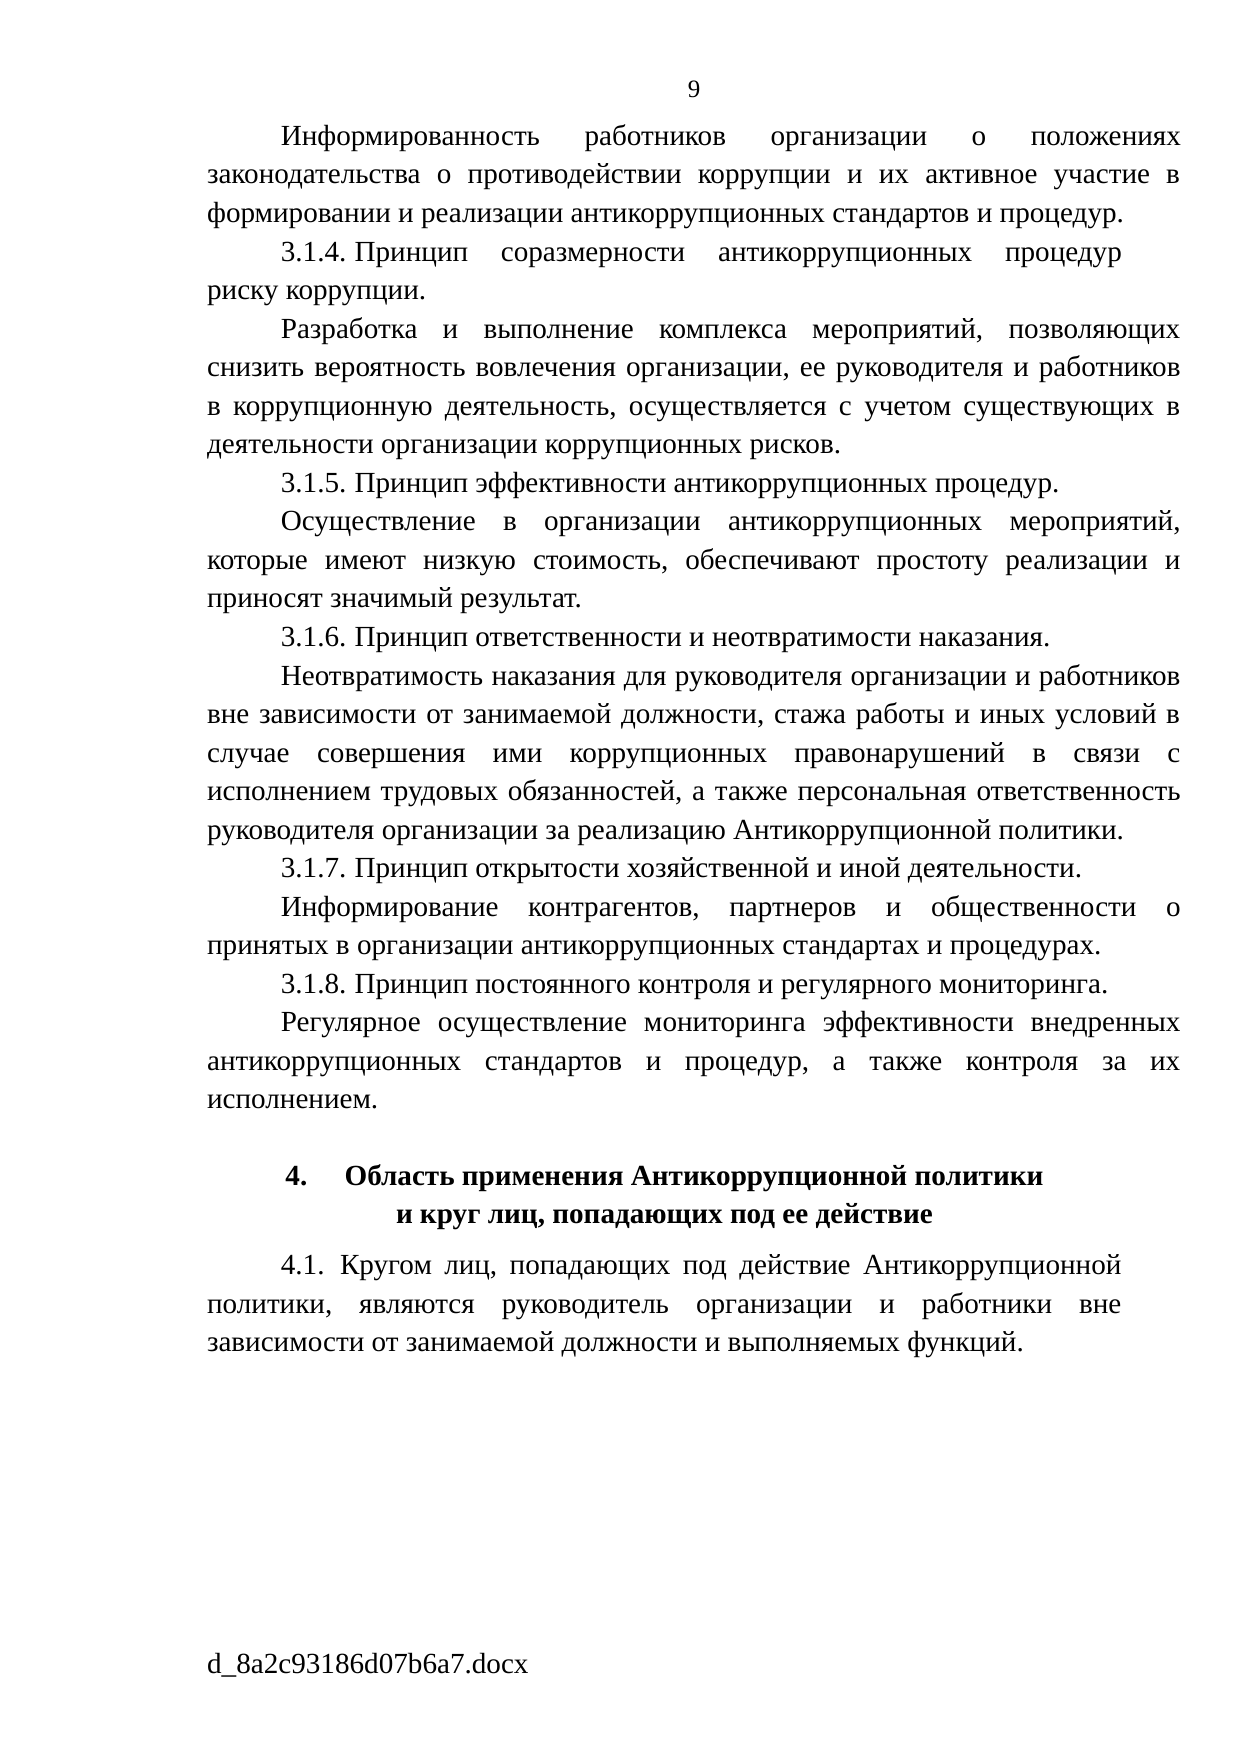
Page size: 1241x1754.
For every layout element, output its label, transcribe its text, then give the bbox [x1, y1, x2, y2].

list Принцип постоянного контроля и регулярного мониторинга. [207, 966, 1122, 999]
text Регулярное осуществление мониторинга эффективности внедренных антикоррупционных стандартов и процедур, а также контроля за их исполнением. [207, 1004, 1181, 1115]
list Принцип открытости хозяйственной и иной деятельности. [207, 850, 1122, 884]
text Неотвратимость наказания для руководителя организации и работников вне зависимости от занимаемой должности, стажа работы и иных условий в случае совершения ими коррупционных правонарушений в связи с исполнением трудовых обязанностей, а также персональная ответственность руководителя организации за реализацию Антикоррупционной политики. [207, 658, 1181, 845]
text Информированность работников организации о положениях законодательства о противодействии коррупции и их активное участие в формировании и реализации антикоррупционных стандартов и процедур. [207, 118, 1181, 229]
list Кругом лиц, попадающих под действие Антикоррупционной политики, являются руководитель организации и работники вне зависимости от занимаемой должности и выполняемых функций. [207, 1247, 1122, 1358]
text Разработка и выполнение комплекса мероприятий, позволяющих снизить вероятность вовлечения организации, ее руководителя и работников в коррупционную деятельность, осуществляется с учетом существующих в деятельности организации коррупционных рисков. [207, 311, 1181, 460]
list Область применения Антикоррупционной политики и круг лиц, попадающих под ее действие [207, 1158, 1122, 1230]
text Осуществление в организации антикоррупционных мероприятий, которые имеют низкую стоимость, обеспечивают простоту реализации и приносят значимый результат. [207, 503, 1181, 614]
list Принцип соразмерности антикоррупционных процедур риску коррупции. [207, 234, 1122, 306]
list Принцип ответственности и неотвратимости наказания. [207, 619, 1122, 653]
list Принцип эффективности антикоррупционных процедур. [207, 465, 1122, 498]
text Информирование контрагентов, партнеров и общественности о принятых в организации антикоррупционных стандартах и процедурах. [207, 889, 1181, 961]
